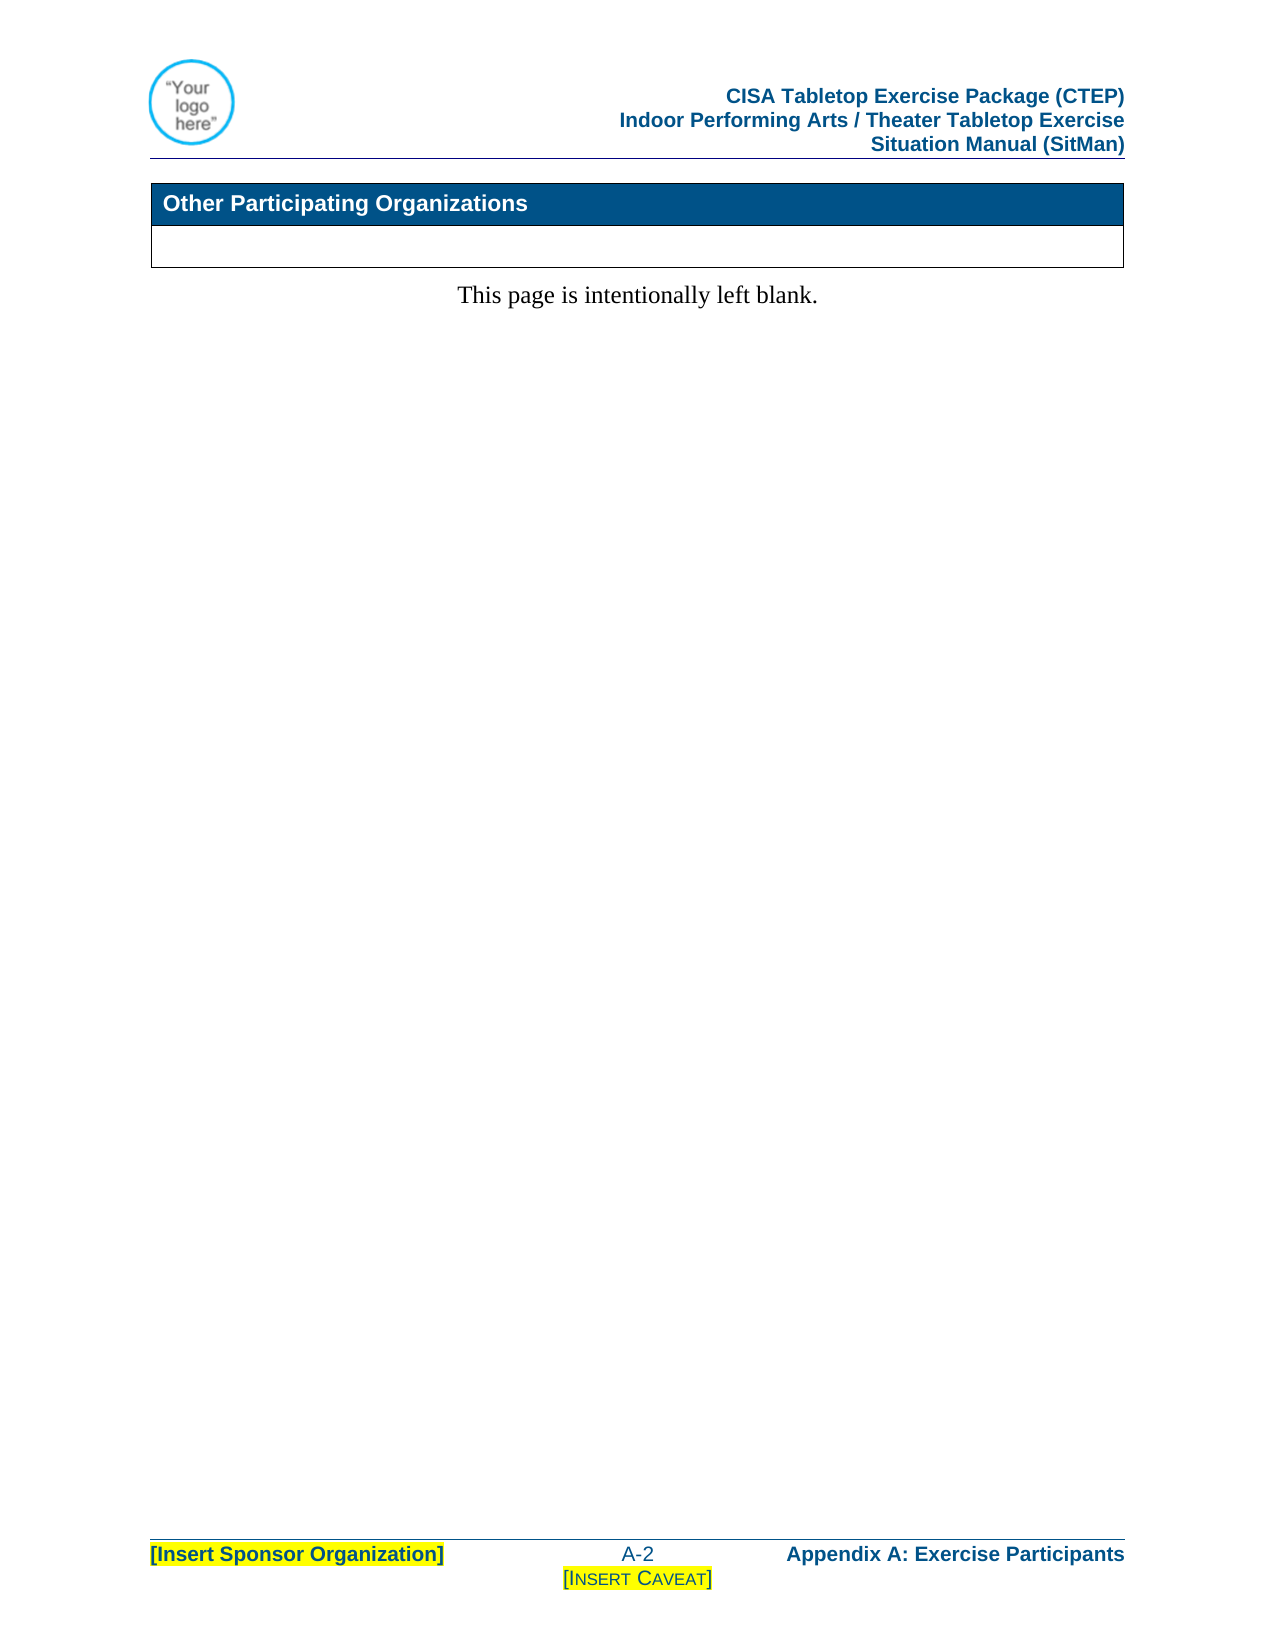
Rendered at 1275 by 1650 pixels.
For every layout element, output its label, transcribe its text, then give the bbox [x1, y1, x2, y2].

picture [152, 63, 232, 142]
text This page is intentionally left blank. [150, 280, 1125, 309]
table_cell [152, 226, 1123, 267]
picture [148, 59, 243, 147]
picture [148, 59, 190, 100]
table_header Other Participating Organizations [152, 184, 1123, 225]
